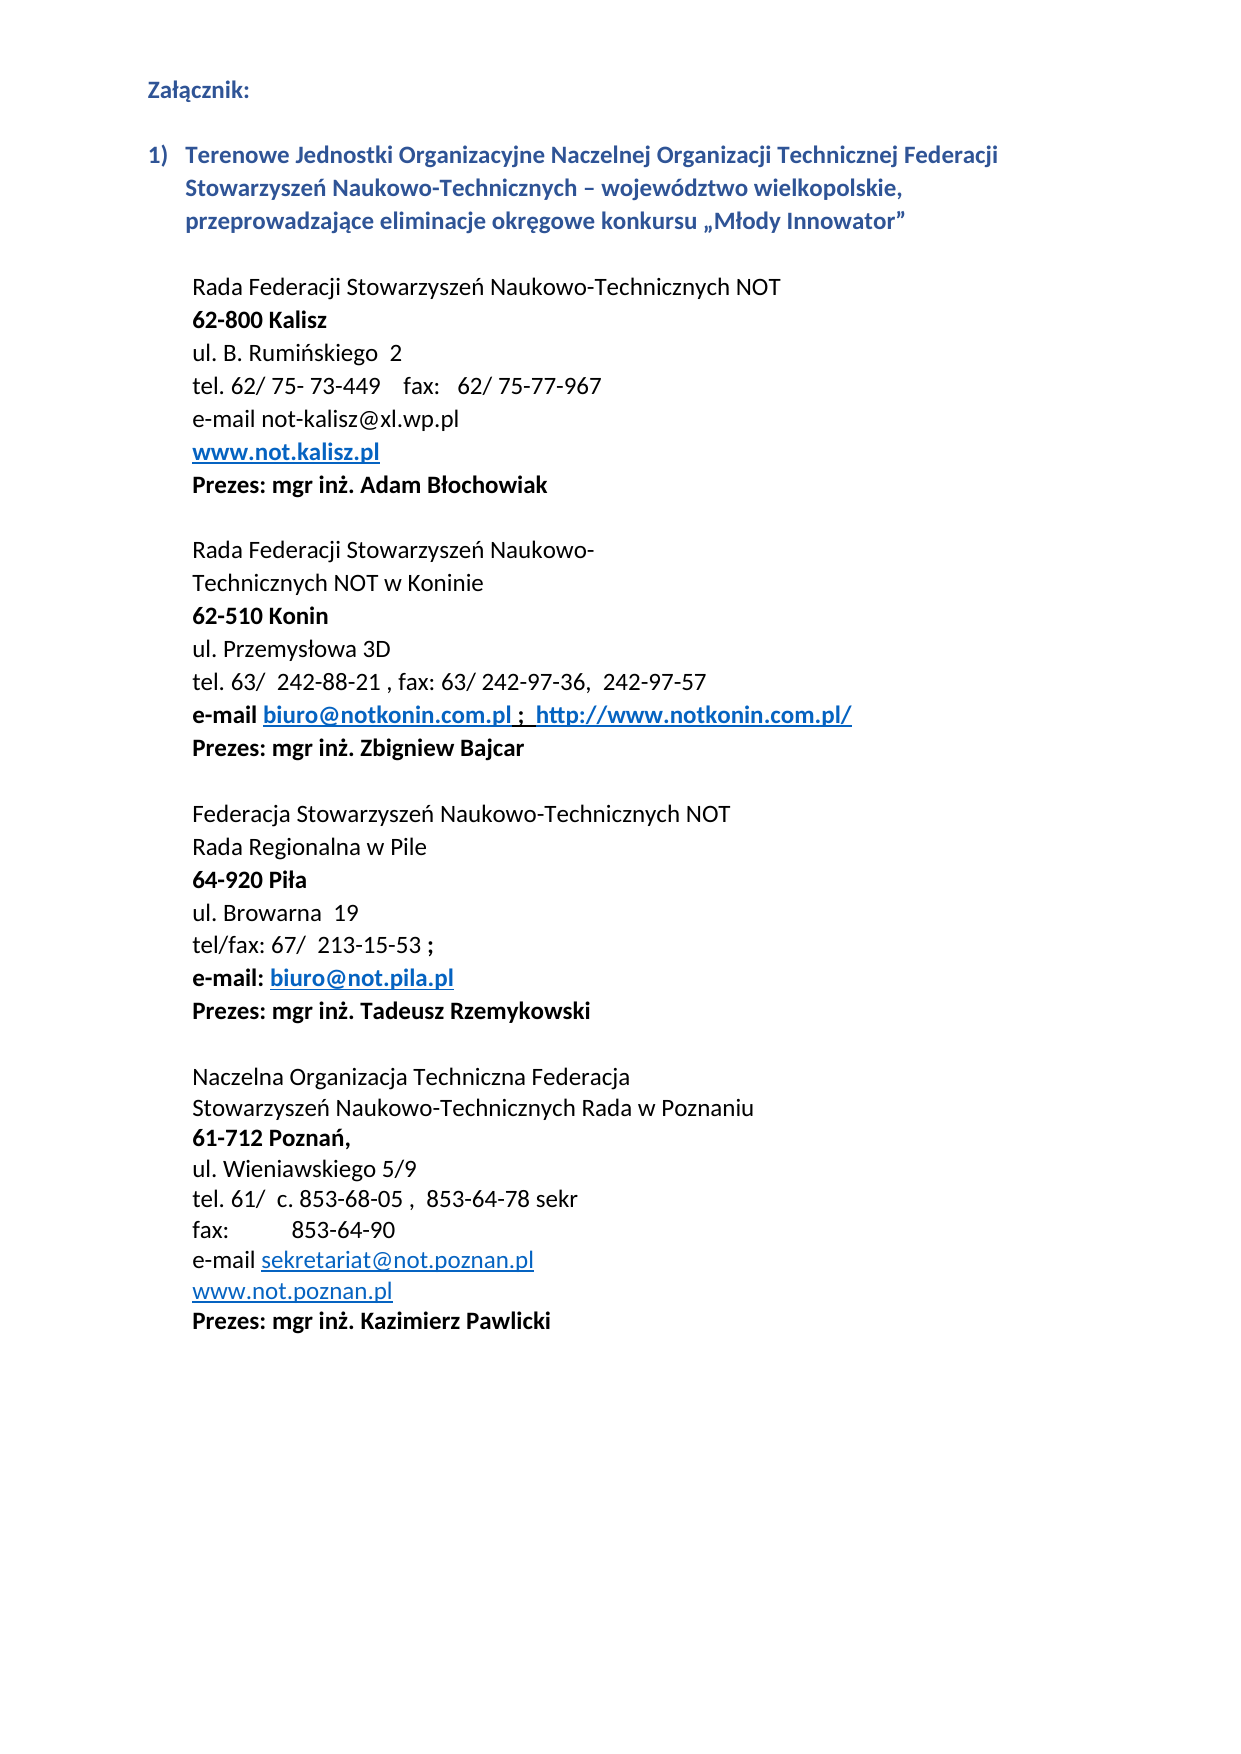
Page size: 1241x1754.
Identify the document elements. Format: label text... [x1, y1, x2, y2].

list Terenowe Jednostki Organizacyjne Naczelnej Organizacji Technicznej Federacji Stowarzyszeń Naukowo-Technicznych – województwo wielkopolskie, przeprowadzające eliminacje okręgowe konkursu „Młody Innowator” [148, 140, 1093, 236]
text tel. 61/ c. 853-68-05 , 853-64-78 sekr [148, 1183, 1093, 1214]
text ul. Wieniawskiego 5/9 [148, 1153, 1093, 1183]
text www.not.kalisz.pl [148, 436, 1093, 466]
text ul. B. Rumińskiego 2 [148, 337, 1093, 368]
text Rada Federacji Stowarzyszeń Naukowo- [148, 535, 1093, 565]
text 61-712 Poznań, [148, 1122, 1093, 1153]
text Naczelna Organizacja Techniczna Federacja [148, 1061, 1093, 1092]
text 62-510 Konin [148, 601, 1093, 631]
text ul. Przemysłowa 3D [148, 633, 1093, 664]
text e-mail not-kalisz@xl.wp.pl [148, 403, 1093, 433]
text ul. Browarna 19 [148, 897, 1093, 927]
text Prezes: mgr inż. Kazimierz Pawlicki [148, 1306, 1093, 1336]
text www.not.poznan.pl [148, 1275, 1093, 1306]
text Rada Regionalna w Pile [148, 831, 1093, 861]
text Federacja Stowarzyszeń Naukowo-Technicznych NOT [148, 798, 1093, 828]
text e-mail sekretariat@not.poznan.pl [148, 1244, 1093, 1275]
text tel/fax: 67/ 213-15-53 ; [148, 930, 1093, 960]
text e-mail: biuro@not.pila.pl [148, 963, 1093, 993]
text tel. 63/ 242-88-21 , fax: 63/ 242-97-36, 242-97-57 [148, 666, 1093, 697]
text Prezes: mgr inż. Adam Błochowiak [148, 469, 1093, 499]
text Prezes: mgr inż. Zbigniew Bajcar [148, 732, 1093, 763]
text 64-920 Piła [148, 864, 1093, 894]
text Rada Federacji Stowarzyszeń Naukowo-Technicznych NOT [148, 271, 1093, 302]
text tel. 62/ 75- 73-449 fax: 62/ 75-77-967 [148, 370, 1093, 401]
text 62-800 Kalisz [148, 304, 1093, 335]
text Stowarzyszeń Naukowo-Technicznych Rada w Poznaniu [148, 1092, 1093, 1122]
text Technicznych NOT w Koninie [148, 568, 1093, 598]
text Prezes: mgr inż. Tadeusz Rzemykowski [148, 996, 1093, 1026]
text Załącznik: [148, 74, 1093, 104]
text fax: 853-64-90 [148, 1214, 1093, 1244]
text e-mail biuro@notkonin.com.pl ; http://www.notkonin.com.pl/ [148, 699, 1093, 730]
